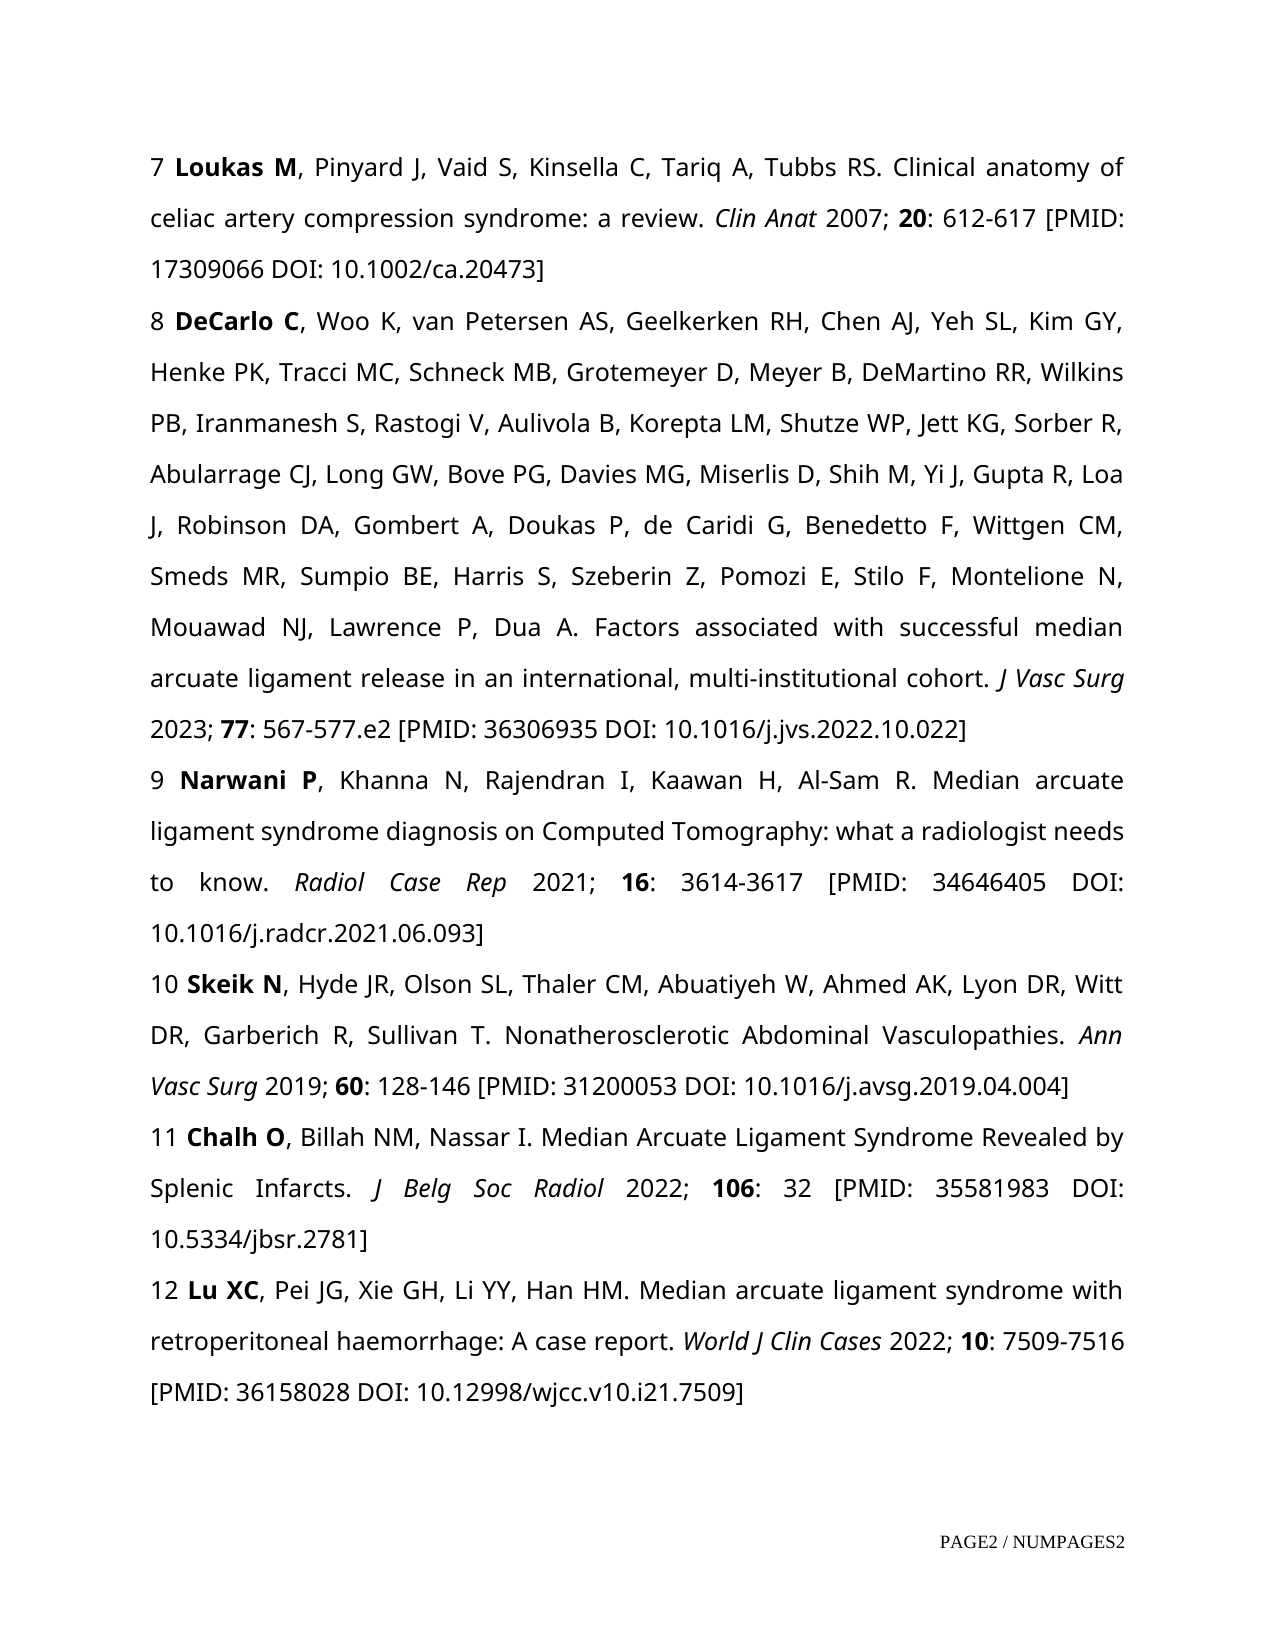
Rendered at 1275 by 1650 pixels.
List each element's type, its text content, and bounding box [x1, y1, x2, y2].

text 8 DeCarlo C, Woo K, van Petersen AS, Geelkerken RH, Chen AJ, Yeh SL, Kim GY, Henke PK, Tracci MC, Schneck MB, Grotemeyer D, Meyer B, DeMartino RR, Wilkins PB, Iranmanesh S, Rastogi V, Aulivola B, Korepta LM, Shutze WP, Jett KG, Sorber R, Abularrage CJ, Long GW, Bove PG, Davies MG, Miserlis D, Shih M, Yi J, Gupta R, Loa J, Robinson DA, Gombert A, Doukas P, de Caridi G, Benedetto F, Wittgen CM, Smeds MR, Sumpio BE, Harris S, Szeberin Z, Pomozi E, Stilo F, Montelione N, Mouawad NJ, Lawrence P, Dua A. Factors associated with successful median arcuate ligament release in an international, multi-institutional cohort. J Vasc Surg 2023; 77: 567-577.e2 [PMID: 36306935 DOI: 10.1016/j.jvs.2022.10.022] [150, 303, 1125, 746]
text 11 Chalh O, Billah NM, Nassar I. Median Arcuate Ligament Syndrome Revealed by Splenic Infarcts. J Belg Soc Radiol 2022; 106: 32 [PMID: 35581983 DOI: 10.5334/jbsr.2781] [150, 1120, 1125, 1256]
text 10 Skeik N, Hyde JR, Olson SL, Thaler CM, Abuatiyeh W, Ahmed AK, Lyon DR, Witt DR, Garberich R, Sullivan T. Nonatherosclerotic Abdominal Vasculopathies. Ann Vasc Surg 2019; 60: 128-146 [PMID: 31200053 DOI: 10.1016/j.avsg.2019.04.004] [150, 967, 1125, 1103]
text 9 Narwani P, Khanna N, Rajendran I, Kaawan H, Al-Sam R. Median arcuate ligament syndrome diagnosis on Computed Tomography: what a radiologist needs to know. Radiol Case Rep 2021; 16: 3614-3617 [PMID: 34646405 DOI: 10.1016/j.radcr.2021.06.093] [150, 762, 1125, 950]
text 7 Loukas M, Pinyard J, Vaid S, Kinsella C, Tariq A, Tubbs RS. Clinical anatomy of celiac artery compression syndrome: a review. Clin Anat 2007; 20: 612-617 [PMID: 17309066 DOI: 10.1002/ca.20473] [150, 150, 1125, 286]
text 12 Lu XC, Pei JG, Xie GH, Li YY, Han HM. Median arcuate ligament syndrome with retroperitoneal haemorrhage: A case report. World J Clin Cases 2022; 10: 7509-7516 [PMID: 36158028 DOI: 10.12998/wjcc.v10.i21.7509] [150, 1273, 1125, 1409]
